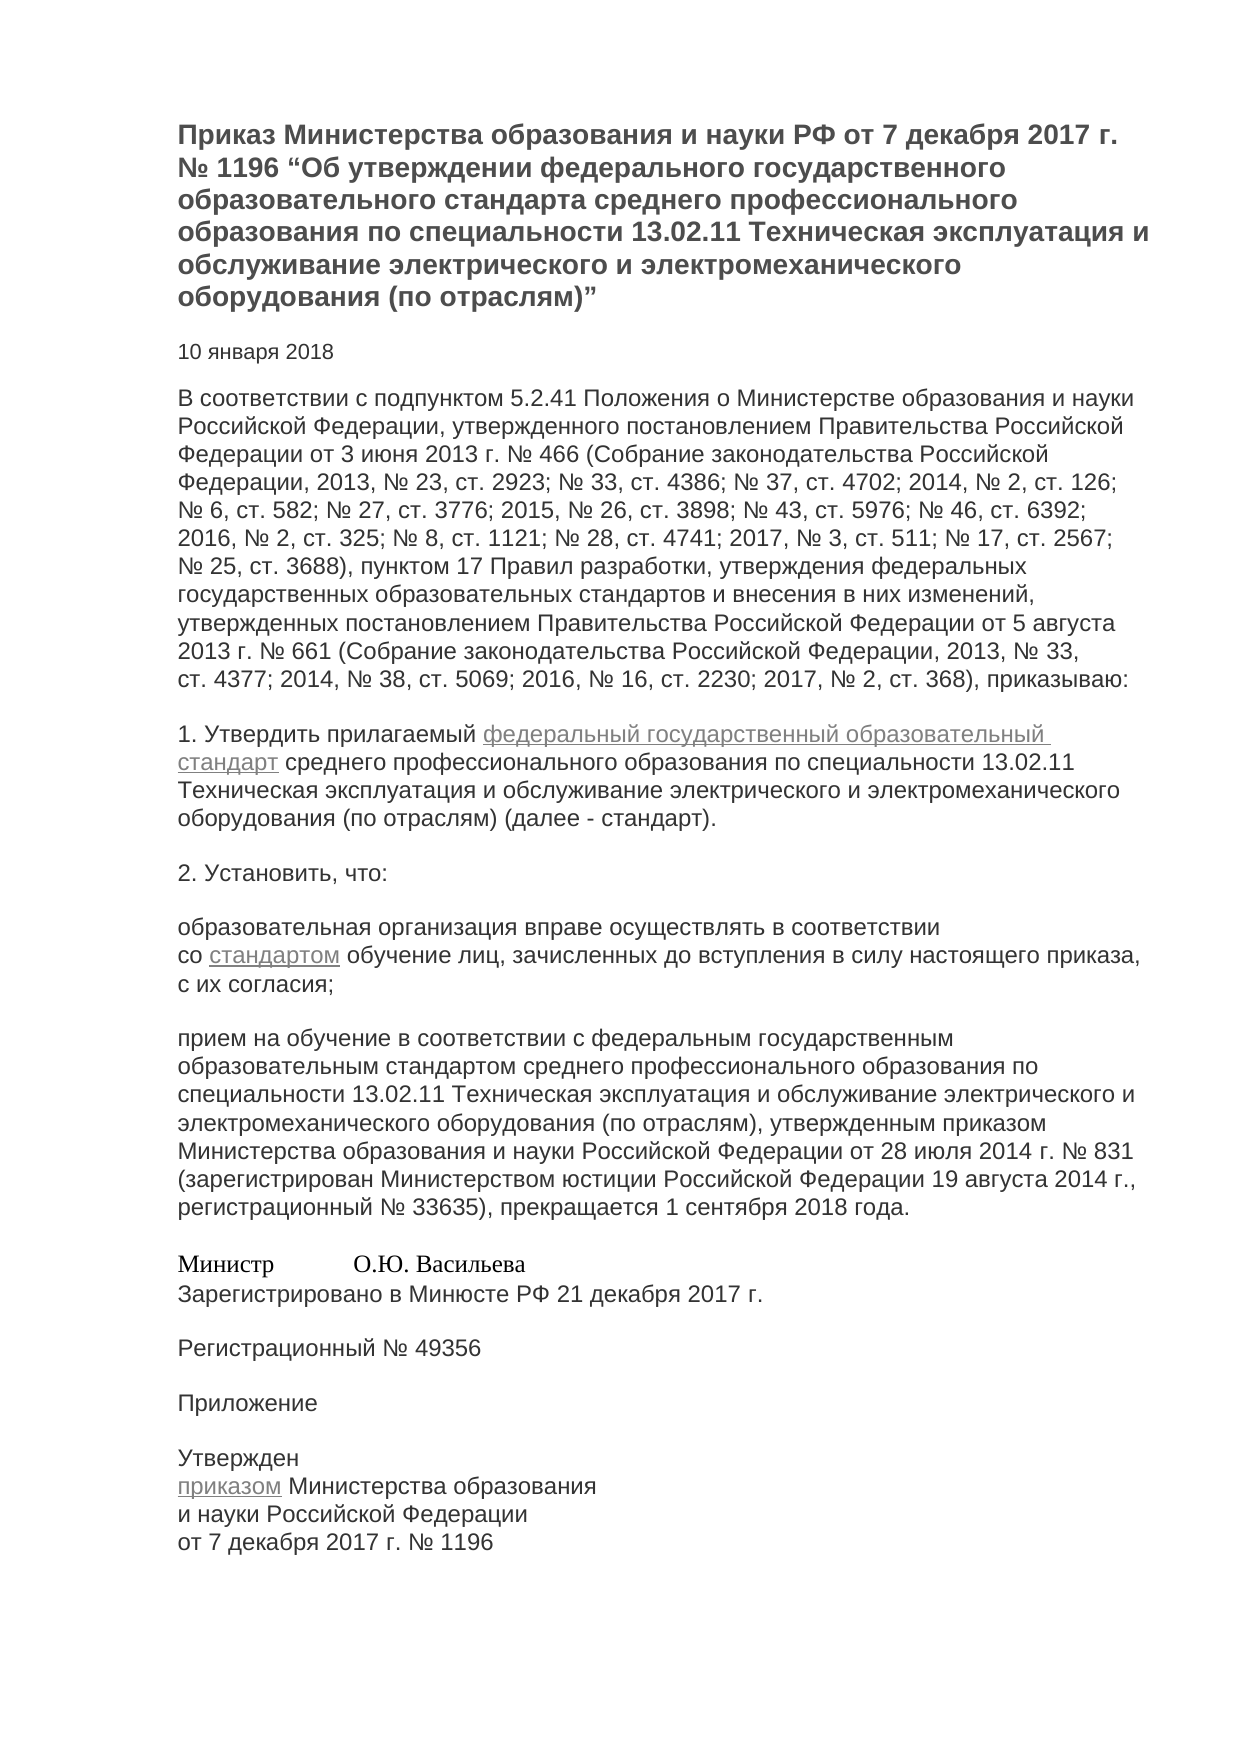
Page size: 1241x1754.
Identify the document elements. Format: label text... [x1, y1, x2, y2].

text 2. Установить, что: [177, 858, 1152, 886]
table_header Министр [176, 1247, 351, 1279]
text Зарегистрировано в Минюсте РФ 21 декабря 2017 г. [177, 1279, 1152, 1307]
text 10 января 2018 [177, 339, 1152, 364]
text Утвержден приказом Министерства образования и науки Российской Федерации от 7 декабря 2017 г. № 1196 [177, 1443, 1152, 1556]
text прием на обучение в соответствии с федеральным государственным образовательным стандартом среднего профессионального образования по специальности 13.02.11 Техническая эксплуатация и обслуживание электрического и электромеханического оборудования (по отраслям), утвержденным приказом Министерства образования и науки Российской Федерации от 28 июля 2014 г. № 831 (зарегистрирован Министерством юстиции Российской Федерации 19 августа 2014 г., регистрационный № 33635), прекращается 1 сентября 2018 года. [177, 1024, 1152, 1221]
text Регистрационный № 49356 [177, 1334, 1152, 1362]
text Приложение [177, 1388, 1152, 1416]
text образовательная организация вправе осуществлять в соответствии со стандартом обучение лиц, зачисленных до вступления в силу настоящего приказа, с их согласия; [177, 913, 1152, 997]
table_header О.Ю. Васильева [351, 1247, 527, 1279]
text В соответствии с подпунктом 5.2.41 Положения о Министерстве образования и науки Российской Федерации, утвержденного постановлением Правительства Российской Федерации от 3 июня 2013 г. № 466 (Собрание законодательства Российской Федерации, 2013, № 23, ст. 2923; № 33, ст. 4386; № 37, ст. 4702; 2014, № 2, ст. 126; № 6, ст. 582; № 27, ст. 3776; 2015, № 26, ст. 3898; № 43, ст. 5976; № 46, ст. 6392; 2016, № 2, ст. 325; № 8, ст. 1121; № 28, ст. 4741; 2017, № 3, ст. 511; № 17, ст. 2567; № 25, ст. 3688), пунктом 17 Правил разработки, утверждения федеральных государственных образовательных стандартов и внесения в них изменений, утвержденных постановлением Правительства Российской Федерации от 5 августа 2013 г. № 661 (Собрание законодательства Российской Федерации, 2013, № 33, ст. 4377; 2014, № 38, ст. 5069; 2016, № 16, ст. 2230; 2017, № 2, ст. 368), приказываю: [177, 383, 1152, 692]
text 1. Утвердить прилагаемый федеральный государственный образовательный стандарт среднего профессионального образования по специальности 13.02.11 Техническая эксплуатация и обслуживание электрического и электромеханического оборудования (по отраслям) (далее - стандарт). [177, 719, 1152, 831]
text Приказ Министерства образования и науки РФ от 7 декабря 2017 г. № 1196 “Об утверждении федерального государственного образовательного стандарта среднего профессионального образования по специальности 13.02.11 Техническая эксплуатация и обслуживание электрического и электромеханического оборудования (по отраслям)” [177, 118, 1152, 312]
